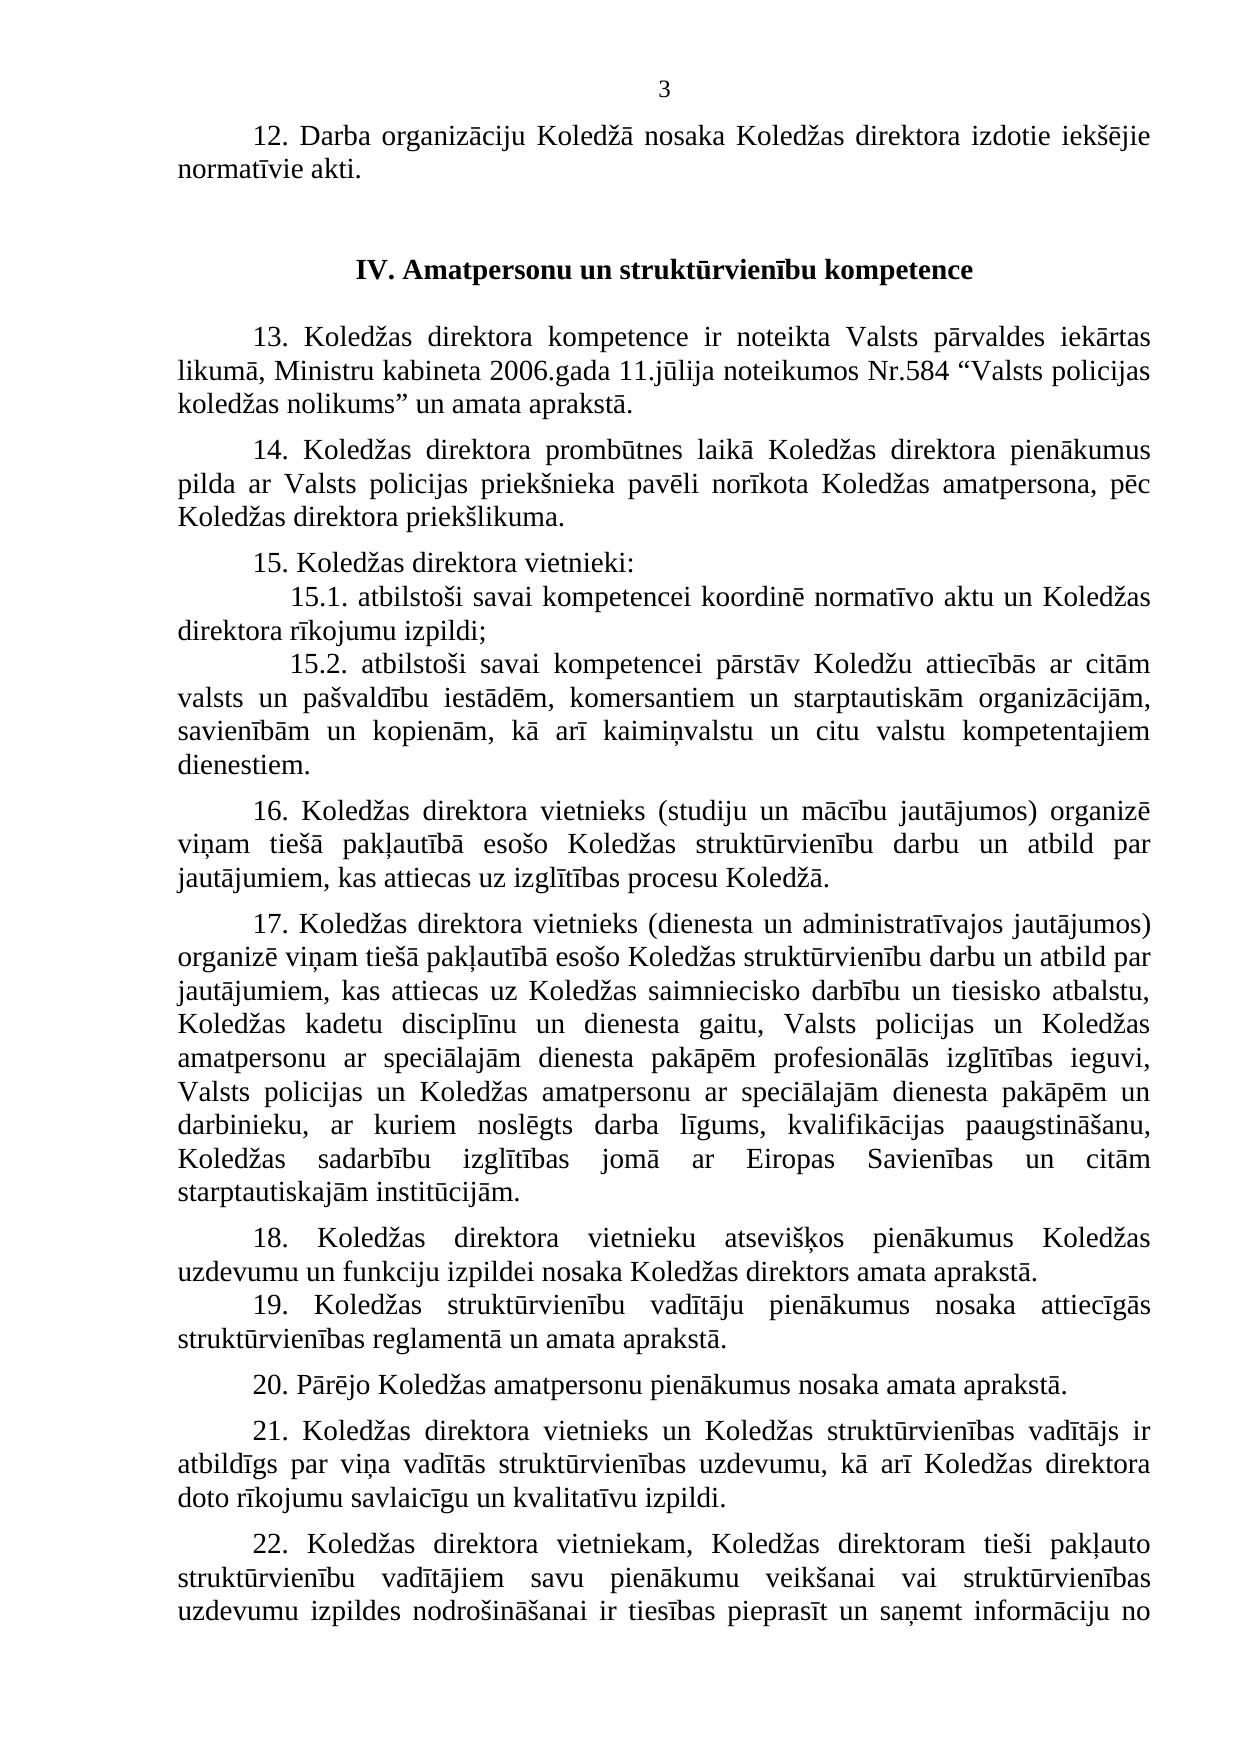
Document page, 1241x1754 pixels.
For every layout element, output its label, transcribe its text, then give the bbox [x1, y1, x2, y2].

text 15.1. atbilstoši savai kompetencei koordinē normatīvo aktu un Koledžas direktora rīkojumu izpildi; [177, 579, 1152, 646]
text 13. Koledžas direktora kompetence ir noteikta Valsts pārvaldes iekārtas likumā, Ministru kabineta 2006.gada 11.jūlija noteikumos Nr.584 “Valsts policijas koledžas nolikums” un amata aprakstā. [177, 319, 1152, 420]
text 14. Koledžas direktora prombūtnes laikā Koledžas direktora pienākumus pilda ar Valsts policijas priekšnieka pavēli norīkota Koledžas amatpersona, pēc Koledžas direktora priekšlikuma. [177, 432, 1152, 533]
text IV. Amatpersonu un struktūrvienību kompetence [177, 252, 1152, 286]
text 16. Koledžas direktora vietnieks (studiju un mācību jautājumos) organizē viņam tiešā pakļautībā esošo Koledžas struktūrvienību darbu un atbild par jautājumiem, kas attiecas uz izglītības procesu Koledžā. [177, 793, 1152, 893]
text 15.2. atbilstoši savai kompetencei pārstāv Koledžu attiecībās ar citām valsts un pašvaldību iestādēm, komersantiem un starptautiskām organizācijām, savienībām un kopienām, kā arī kaimiņvalstu un citu valstu kompetentajiem dienestiem. [177, 646, 1152, 780]
text 15. Koledžas direktora vietnieki: [177, 546, 1152, 579]
text 17. Koledžas direktora vietnieks (dienesta un administratīvajos jautājumos) organizē viņam tiešā pakļautībā esošo Koledžas struktūrvienību darbu un atbild par jautājumiem, kas attiecas uz Koledžas saimniecisko darbību un tiesisko atbalstu, Koledžas kadetu disciplīnu un dienesta gaitu, Valsts policijas un Koledžas amatpersonu ar speciālajām dienesta pakāpēm profesionālās izglītības ieguvi, Valsts policijas un Koledžas amatpersonu ar speciālajām dienesta pakāpēm un darbinieku, ar kuriem noslēgts darba līgums, kvalifikācijas paaugstināšanu, Koledžas sadarbību izglītības jomā ar Eiropas Savienības un citām starptautiskajām institūcijām. [177, 906, 1152, 1208]
text 18. Koledžas direktora vietnieku atsevišķos pienākumus Koledžas uzdevumu un funkciju izpildei nosaka Koledžas direktors amata aprakstā. [177, 1220, 1152, 1287]
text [177, 1526, 1152, 1627]
text 20. Pārējo Koledžas amatpersonu pienākumus nosaka amata aprakstā. [177, 1367, 1152, 1401]
text 19. Koledžas struktūrvienību vadītāju pienākumus nosaka attiecīgās struktūrvienības reglamentā un amata aprakstā. [177, 1287, 1152, 1354]
text 12. Darba organizāciju Koledžā nosaka Koledžas direktora izdotie iekšējie normatīvie akti. [177, 118, 1152, 185]
text 21. Koledžas direktora vietnieks un Koledžas struktūrvienības vadītājs ir atbildīgs par viņa vadītās struktūrvienības uzdevumu, kā arī Koledžas direktora doto rīkojumu savlaicīgu un kvalitatīvu izpildi. [177, 1413, 1152, 1514]
